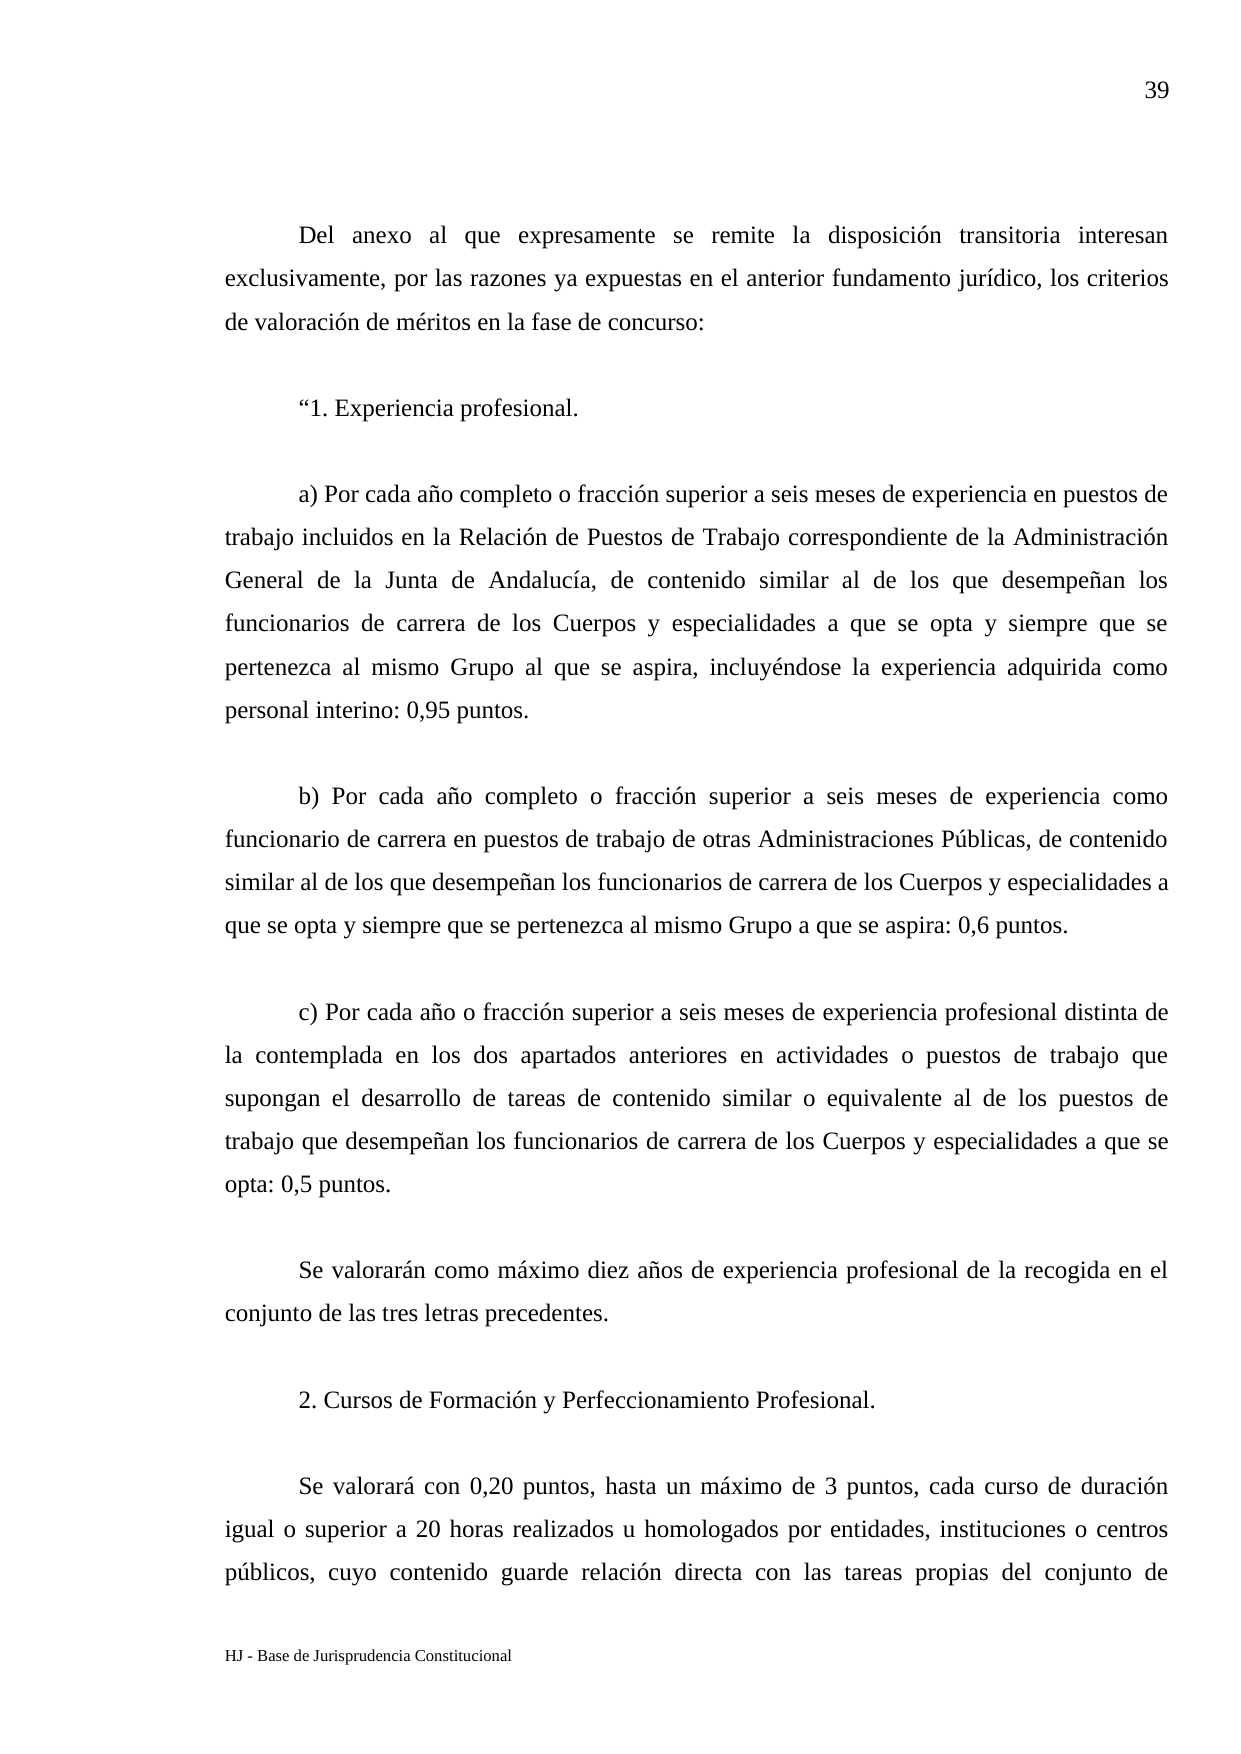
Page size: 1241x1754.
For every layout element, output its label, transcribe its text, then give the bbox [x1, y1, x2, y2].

text Se valorarán como máximo diez años de experiencia profesional de la recogida en el conjunto de las tres letras precedentes. [224, 1255, 1169, 1327]
text a) Por cada año completo o fracción superior a seis meses de experiencia en puestos de trabajo incluidos en la Relación de Puestos de Trabajo correspondiente de la Administración General de la Junta de Andalucía, de contenido similar al de los que desempeñan los funcionarios de carrera de los Cuerpos y especialidades a que se opta y siempre que se pertenezca al mismo Grupo al que se aspira, incluyéndose la experiencia adquirida como personal interino: 0,95 puntos. [224, 479, 1169, 723]
text c) Por cada año o fracción superior a seis meses de experiencia profesional distinta de la contemplada en los dos apartados anteriores en actividades o puestos de trabajo que supongan el desarrollo de tareas de contenido similar o equivalente al de los puestos de trabajo que desempeñan los funcionarios de carrera de los Cuerpos y especialidades a que se opta: 0,5 puntos. [224, 997, 1169, 1198]
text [224, 1471, 1169, 1586]
text b) Por cada año completo o fracción superior a seis meses de experiencia como funcionario de carrera en puestos de trabajo de otras Administraciones Públicas, de contenido similar al de los que desempeñan los funcionarios de carrera de los Cuerpos y especialidades a que se opta y siempre que se pertenezca al mismo Grupo a que se aspira: 0,6 puntos. [224, 781, 1169, 939]
text Del anexo al que expresamente se remite la disposición transitoria interesan exclusivamente, por las razones ya expuestas en el anterior fundamento jurídico, los criterios de valoración de méritos en la fase de concurso: [224, 220, 1169, 335]
text 2. Cursos de Formación y Perfeccionamiento Profesional. [224, 1385, 1169, 1413]
text “1. Experiencia profesional. [224, 393, 1169, 422]
